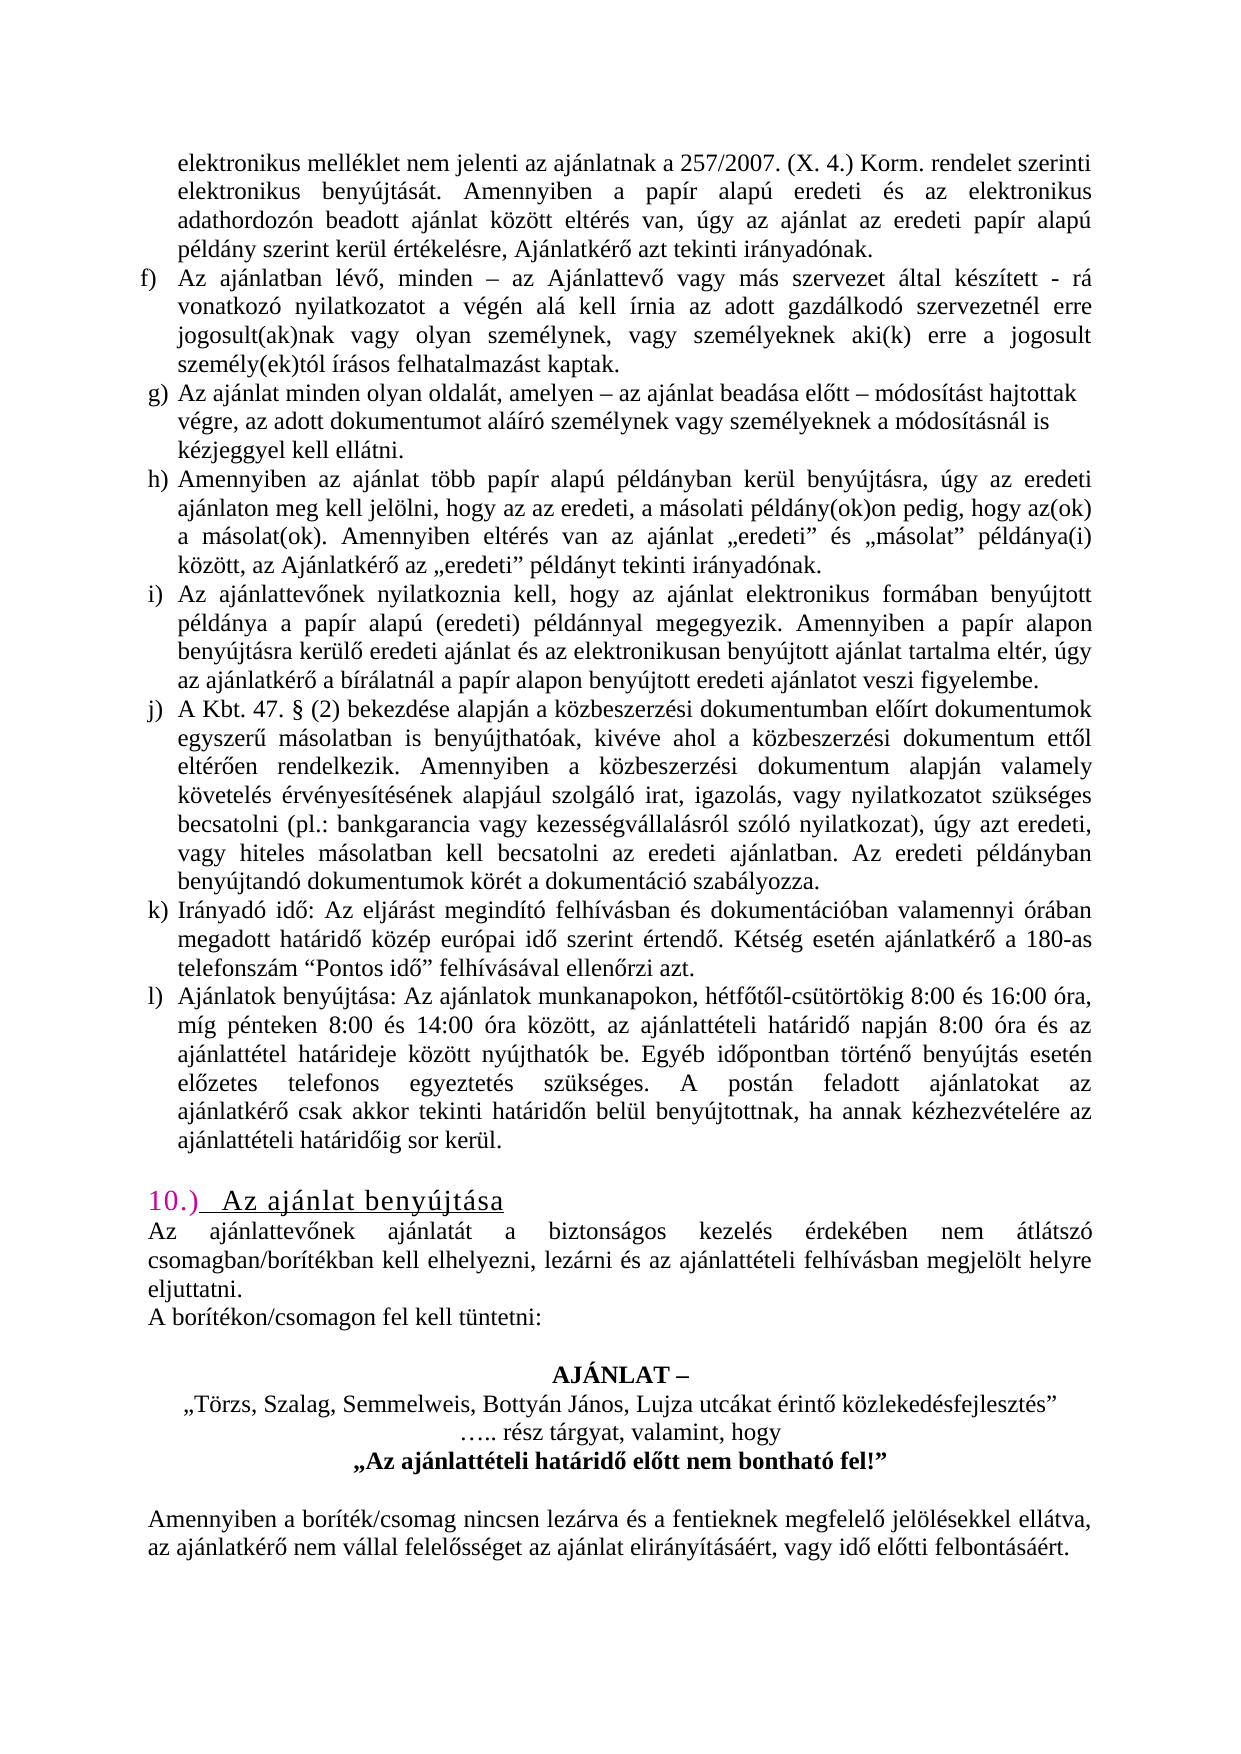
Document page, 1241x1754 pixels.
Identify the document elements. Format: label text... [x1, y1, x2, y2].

list Az ajánlatban lévő, minden – az Ajánlattevő vagy más szervezet által készített - rá vonatkozó nyilatkozatot a végén alá kell írnia az adott gazdálkodó szervezetnél erre jogosult(ak)nak vagy olyan személynek, vagy személyeknek aki(k) erre a jogosult személy(ek)tól írásos felhatalmazást kaptak. [140, 263, 1093, 378]
subtitle Az ajánlat benyújtása [148, 1183, 1093, 1216]
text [177, 148, 1093, 263]
list Irányadó idő: Az eljárást megindító felhívásban és dokumentációban valamennyi órában megadott határidő közép európai idő szerint értendő. Kétség esetén ajánlatkérő a 180-as telefonszám “Pontos idő” felhívásával ellenőrzi azt. [148, 895, 1093, 981]
list Ajánlatok benyújtása: Az ajánlatok munkanapokon, hétfőtől-csütörtökig 8:00 és 16:00 óra, míg pénteken 8:00 és 14:00 óra között, az ajánlattételi határidő napján 8:00 óra és az ajánlattétel határideje között nyújthatók be. Egyéb időpontban történő benyújtás esetén előzetes telefonos egyeztetés szükséges. A postán feladott ajánlatokat az ajánlatkérő csak akkor tekinti határidőn belül benyújtottnak, ha annak kézhezvételére az ajánlattételi határidőig sor kerül. [148, 981, 1093, 1154]
list A Kbt. 47. § (2) bekezdése alapján a közbeszerzési dokumentumban előírt dokumentumok egyszerű másolatban is benyújthatóak, kivéve ahol a közbeszerzési dokumentum ettől eltérően rendelkezik. Amennyiben a közbeszerzési dokumentum alapján valamely követelés érvényesítésének alapjául szolgáló irat, igazolás, vagy nyilatkozatot szükséges becsatolni (pl.: bankgarancia vagy kezességvállalásról szóló nyilatkozat), úgy azt eredeti, vagy hiteles másolatban kell becsatolni az eredeti ajánlatban. Az eredeti példányban benyújtandó dokumentumok körét a dokumentáció szabályozza. [148, 694, 1093, 895]
list Az ajánlattevőnek nyilatkoznia kell, hogy az ajánlat elektronikus formában benyújtott példánya a papír alapú (eredeti) példánnyal megegyezik. Amennyiben a papír alapon benyújtásra kerülő eredeti ajánlat és az elektronikusan benyújtott ajánlat tartalma eltér, úgy az ajánlatkérő a bírálatnál a papír alapon benyújtott eredeti ajánlatot veszi figyelembe. [148, 579, 1093, 694]
list Az ajánlat minden olyan oldalát, amelyen – az ajánlat beadása előtt – módosítást hajtottak végre, az adott dokumentumot aláíró személynek vagy személyeknek a módosításnál is kézjeggyel kell ellátni. [148, 378, 1093, 464]
text Az ajánlattevőnek ajánlatát a biztonságos kezelés érdekében nem átlátszó csomagban/borítékban kell elhelyezni, lezárni és az ajánlattételi felhívásban megjelölt helyre eljuttatni. [148, 1216, 1093, 1302]
text Amennyiben a boríték/csomag nincsen lezárva és a fentieknek megfelelő jelölésekkel ellátva, az ajánlatkérő nem vállal felelősséget az ajánlat elirányításáért, vagy idő előtti felbontásáért. [148, 1504, 1093, 1561]
text „Az ajánlattételi határidő előtt nem bontható fel!” [148, 1446, 1093, 1475]
list Amennyiben az ajánlat több papír alapú példányban kerül benyújtásra, úgy az eredeti ajánlaton meg kell jelölni, hogy az az eredeti, a másolati példány(ok)on pedig, hogy az(ok) a másolat(ok). Amennyiben eltérés van az ajánlat „eredeti” és „másolat” példánya(i) között, az Ajánlatkérő az „eredeti” példányt tekinti irányadónak. [148, 464, 1093, 579]
text AJÁNLAT – [148, 1360, 1093, 1389]
text „Törzs, Szalag, Semmelweis, Bottyán János, Lujza utcákat érintő közlekedésfejlesztés” ….. rész tárgyat, valamint, hogy [148, 1389, 1093, 1446]
text A borítékon/csomagon fel kell tüntetni: [148, 1302, 1093, 1331]
